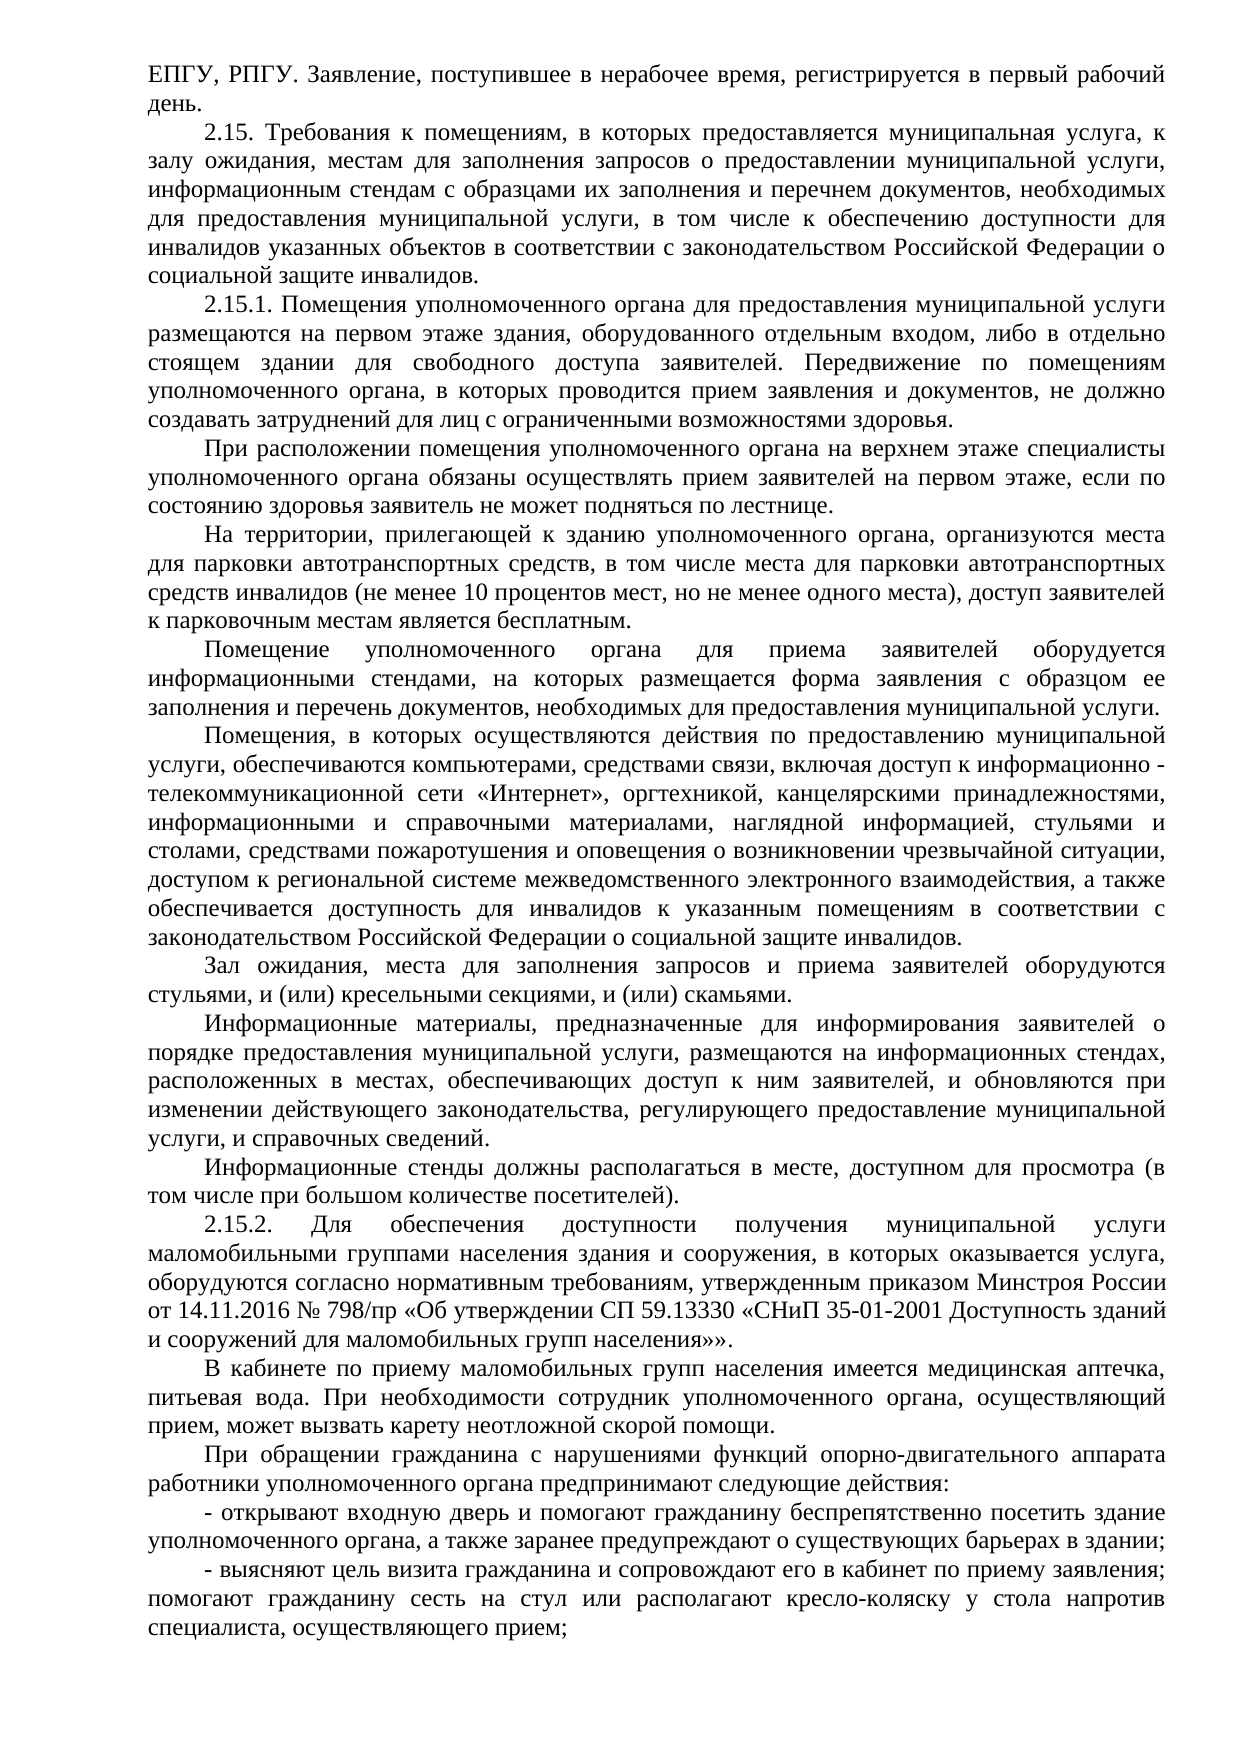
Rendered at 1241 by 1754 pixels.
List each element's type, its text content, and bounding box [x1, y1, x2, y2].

text Зал ожидания, места для заполнения запросов и приема заявителей оборудуются стульями, и (или) кресельными секциями, и (или) скамьями. [148, 950, 1167, 1008]
text - открывают входную дверь и помогают гражданину беспрепятственно посетить здание уполномоченного органа, а также заранее предупреждают о существующих барьерах в здании; [148, 1497, 1167, 1554]
text 2.15. Требования к помещениям, в которых предоставляется муниципальная услуга, к залу ожидания, местам для заполнения запросов о предоставлении муниципальной услуги, информационным стендам с образцами их заполнения и перечнем документов, необходимых для предоставления муниципальной услуги, в том числе к обеспечению доступности для инвалидов указанных объектов в соответствии с законодательством Российской Федерации о социальной защите инвалидов. [148, 117, 1167, 289]
text Информационные материалы, предназначенные для информирования заявителей о порядке предоставления муниципальной услуги, размещаются на информационных стендах, расположенных в местах, обеспечивающих доступ к ним заявителей, и обновляются при изменении действующего законодательства, регулирующего предоставление муниципальной услуги, и справочных сведений. [148, 1008, 1167, 1152]
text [148, 59, 1167, 117]
text Информационные стенды должны располагаться в месте, доступном для просмотра (в том числе при большом количестве посетителей). [148, 1152, 1167, 1209]
text При расположении помещения уполномоченного органа на верхнем этаже специалисты уполномоченного органа обязаны осуществлять прием заявителей на первом этаже, если по состоянию здоровья заявитель не может подняться по лестнице. [148, 433, 1167, 519]
text 2.15.1. Помещения уполномоченного органа для предоставления муниципальной услуги размещаются на первом этаже здания, оборудованного отдельным входом, либо в отдельно стоящем здании для свободного доступа заявителей. Передвижение по помещениям уполномоченного органа, в которых проводится прием заявления и документов, не должно создавать затруднений для лиц с ограниченными возможностями здоровья. [148, 289, 1167, 433]
text В кабинете по приему маломобильных групп населения имеется медицинская аптечка, питьевая вода. При необходимости сотрудник уполномоченного органа, осуществляющий прием, может вызвать карету неотложной скорой помощи. [148, 1353, 1167, 1439]
text 2.15.2. Для обеспечения доступности получения муниципальной услуги маломобильными группами населения здания и сооружения, в которых оказывается услуга, оборудуются согласно нормативным требованиям, утвержденным приказом Минстроя России от 14.11.2016 № 798/пр «Об утверждении СП 59.13330 «СНиП 35-01-2001 Доступность зданий и сооружений для маломобильных групп населения»». [148, 1209, 1167, 1353]
text Помещение уполномоченного органа для приема заявителей оборудуется информационными стендами, на которых размещается форма заявления с образцом ее заполнения и перечень документов, необходимых для предоставления муниципальной услуги. [148, 634, 1167, 720]
text При обращении гражданина с нарушениями функций опорно-двигательного аппарата работники уполномоченного органа предпринимают следующие действия: [148, 1439, 1167, 1497]
text На территории, прилегающей к зданию уполномоченного органа, организуются места для парковки автотранспортных средств, в том числе места для парковки автотранспортных средств инвалидов (не менее 10 процентов мест, но не менее одного места), доступ заявителей к парковочным местам является бесплатным. [148, 519, 1167, 634]
text Помещения, в которых осуществляются действия по предоставлению муниципальной услуги, обеспечиваются компьютерами, средствами связи, включая доступ к информационно - телекоммуникационной сети «Интернет», оргтехникой, канцелярскими принадлежностями, информационными и справочными материалами, наглядной информацией, стульями и столами, средствами пожаротушения и оповещения о возникновении чрезвычайной ситуации, доступом к региональной системе межведомственного электронного взаимодействия, а также обеспечивается доступность для инвалидов к указанным помещениям в соответствии с законодательством Российской Федерации о социальной защите инвалидов. [148, 720, 1167, 950]
text - выясняют цель визита гражданина и сопровождают его в кабинет по приему заявления; помогают гражданину сесть на стул или располагают кресло-коляску у стола напротив специалиста, осуществляющего прием; [148, 1554, 1167, 1640]
